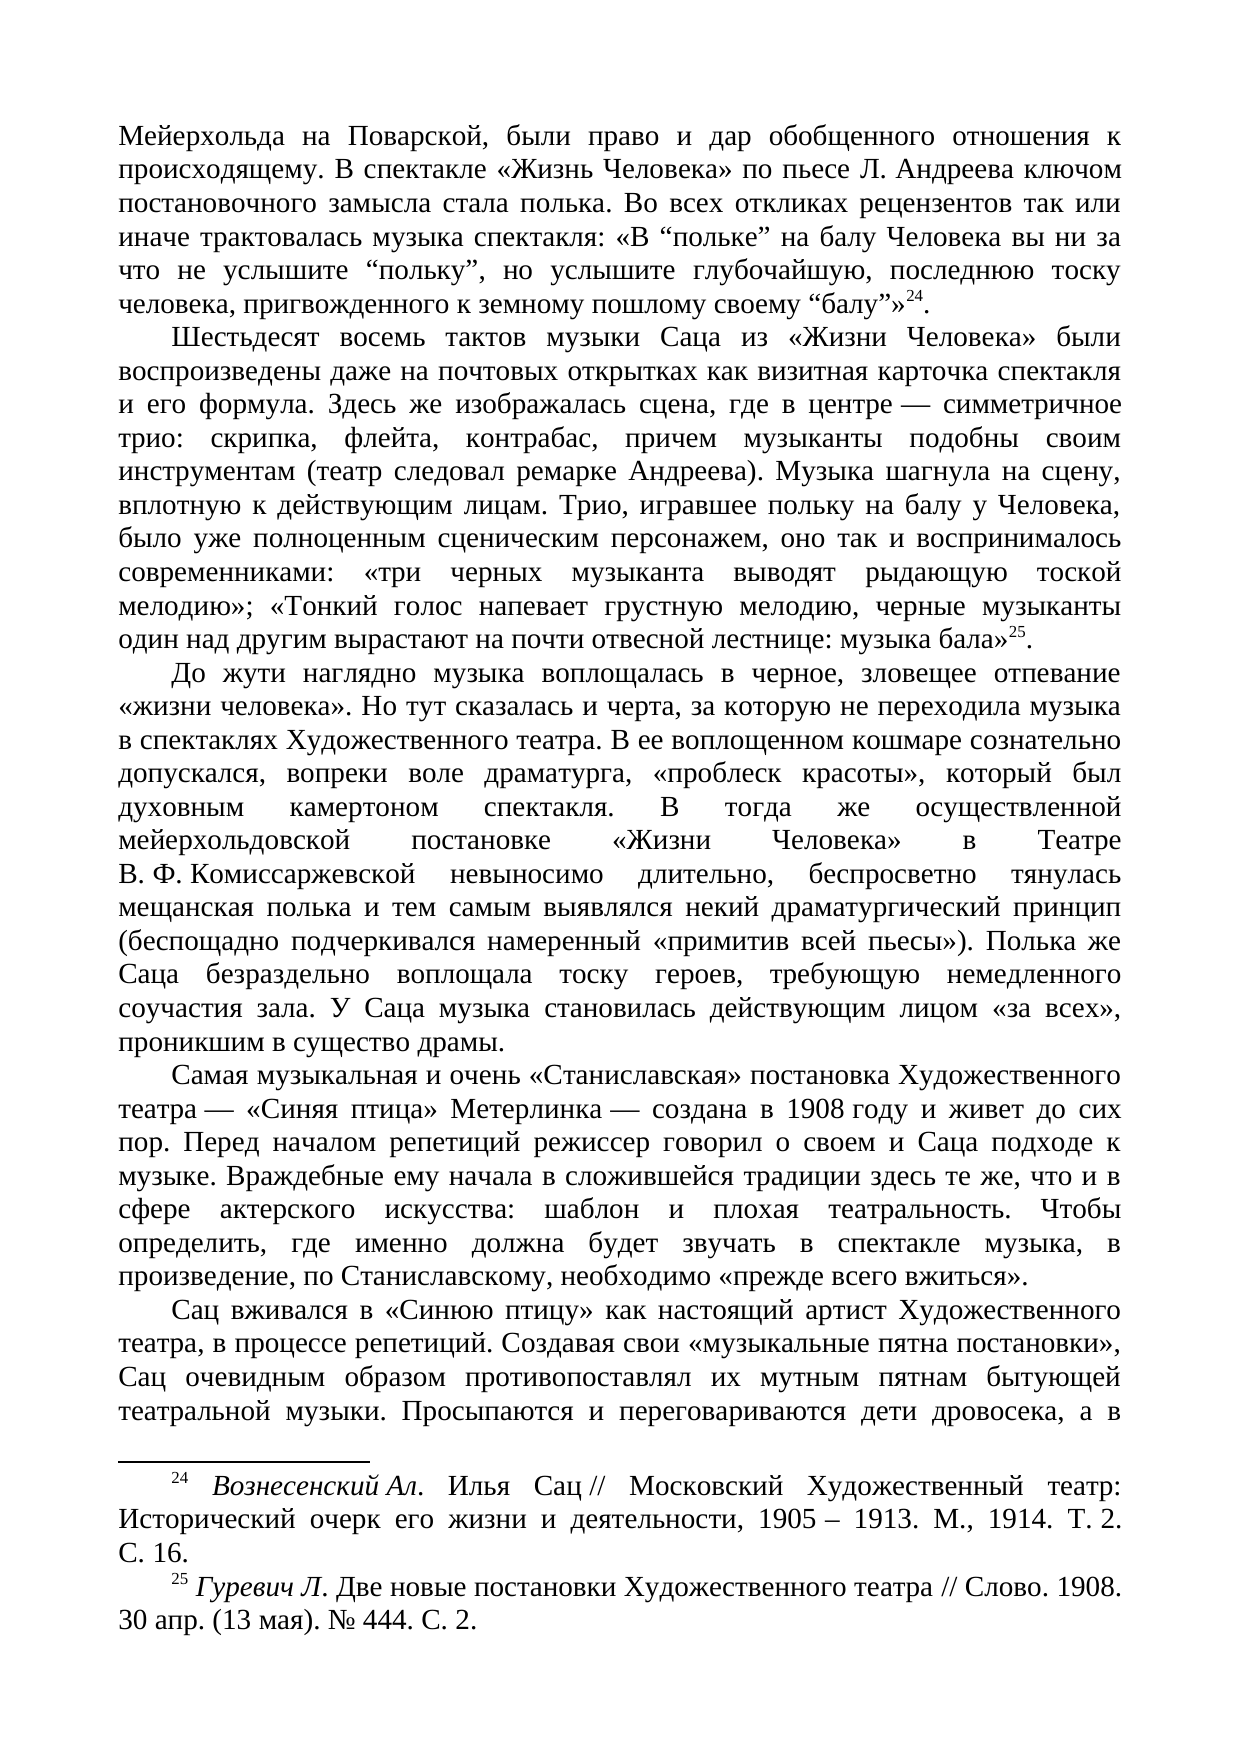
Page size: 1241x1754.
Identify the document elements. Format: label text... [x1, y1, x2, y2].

text Самая музыкальная и очень «Станиславская» постановка Художественного театра — «Синяя птица» Метерлинка — создана в 1908 году и живет до сих пор. Перед началом репетиций режиссер говорил о своем и Саца подходе к музыке. Враждебные ему начала в сложившейся традиции здесь те же, что и в сфере актерского искусства: шаблон и плохая театральность. Чтобы определить, где именно должна будет звучать в спектакле музыка, в произведение, по Станиславскому, необходимо «прежде всего вжиться». [118, 1057, 1122, 1292]
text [118, 1292, 1122, 1426]
text До жути наглядно музыка воплощалась в черное, зловещее отпевание «жизни человека». Но тут сказалась и черта, за которую не переходила музыка в спектаклях Художественного театра. В ее воплощенном кошмаре сознательно допускался, вопреки воле драматурга, «проблеск красоты», который был духовным камертоном спектакля. В тогда же осуществленной мейерхольдовской постановке «Жизни Человека» в Театре В. Ф. Комиссаржевской невыносимо длительно, беспросветно тянулась мещанская полька и тем самым выявлялся некий драматургический принцип (беспощадно подчеркивался намеренный «примитив всей пьесы»). Полька же Саца безраздельно воплощала тоску героев, требующую немедленного соучастия зала. У Саца музыка становилась действующим лицом «за всех», проникшим в существо драмы. [118, 655, 1122, 1057]
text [118, 118, 1122, 319]
text {31} Шестьдесят восемь тактов музыки Саца из «Жизни Человека» были воспроизведены даже на почтовых открытках как визитная карточка спектакля и его формула. Здесь же изображалась сцена, где в центре — симметричное трио: скрипка, флейта, контрабас, причем музыканты подобны своим инструментам (театр следовал ремарке Андреева). Музыка шагнула на сцену, вплотную к действующим лицам. Трио, игравшее польку на балу у Человека, было уже полноценным сценическим персонажем, оно так и воспринималось современниками: «три черных музыканта выводят рыдающую тоской мелодию»; «Тонкий голос напевает грустную мелодию, черные музыканты один над другим вырастают на почти отвесной лестнице: музыка бала». [118, 319, 1122, 655]
